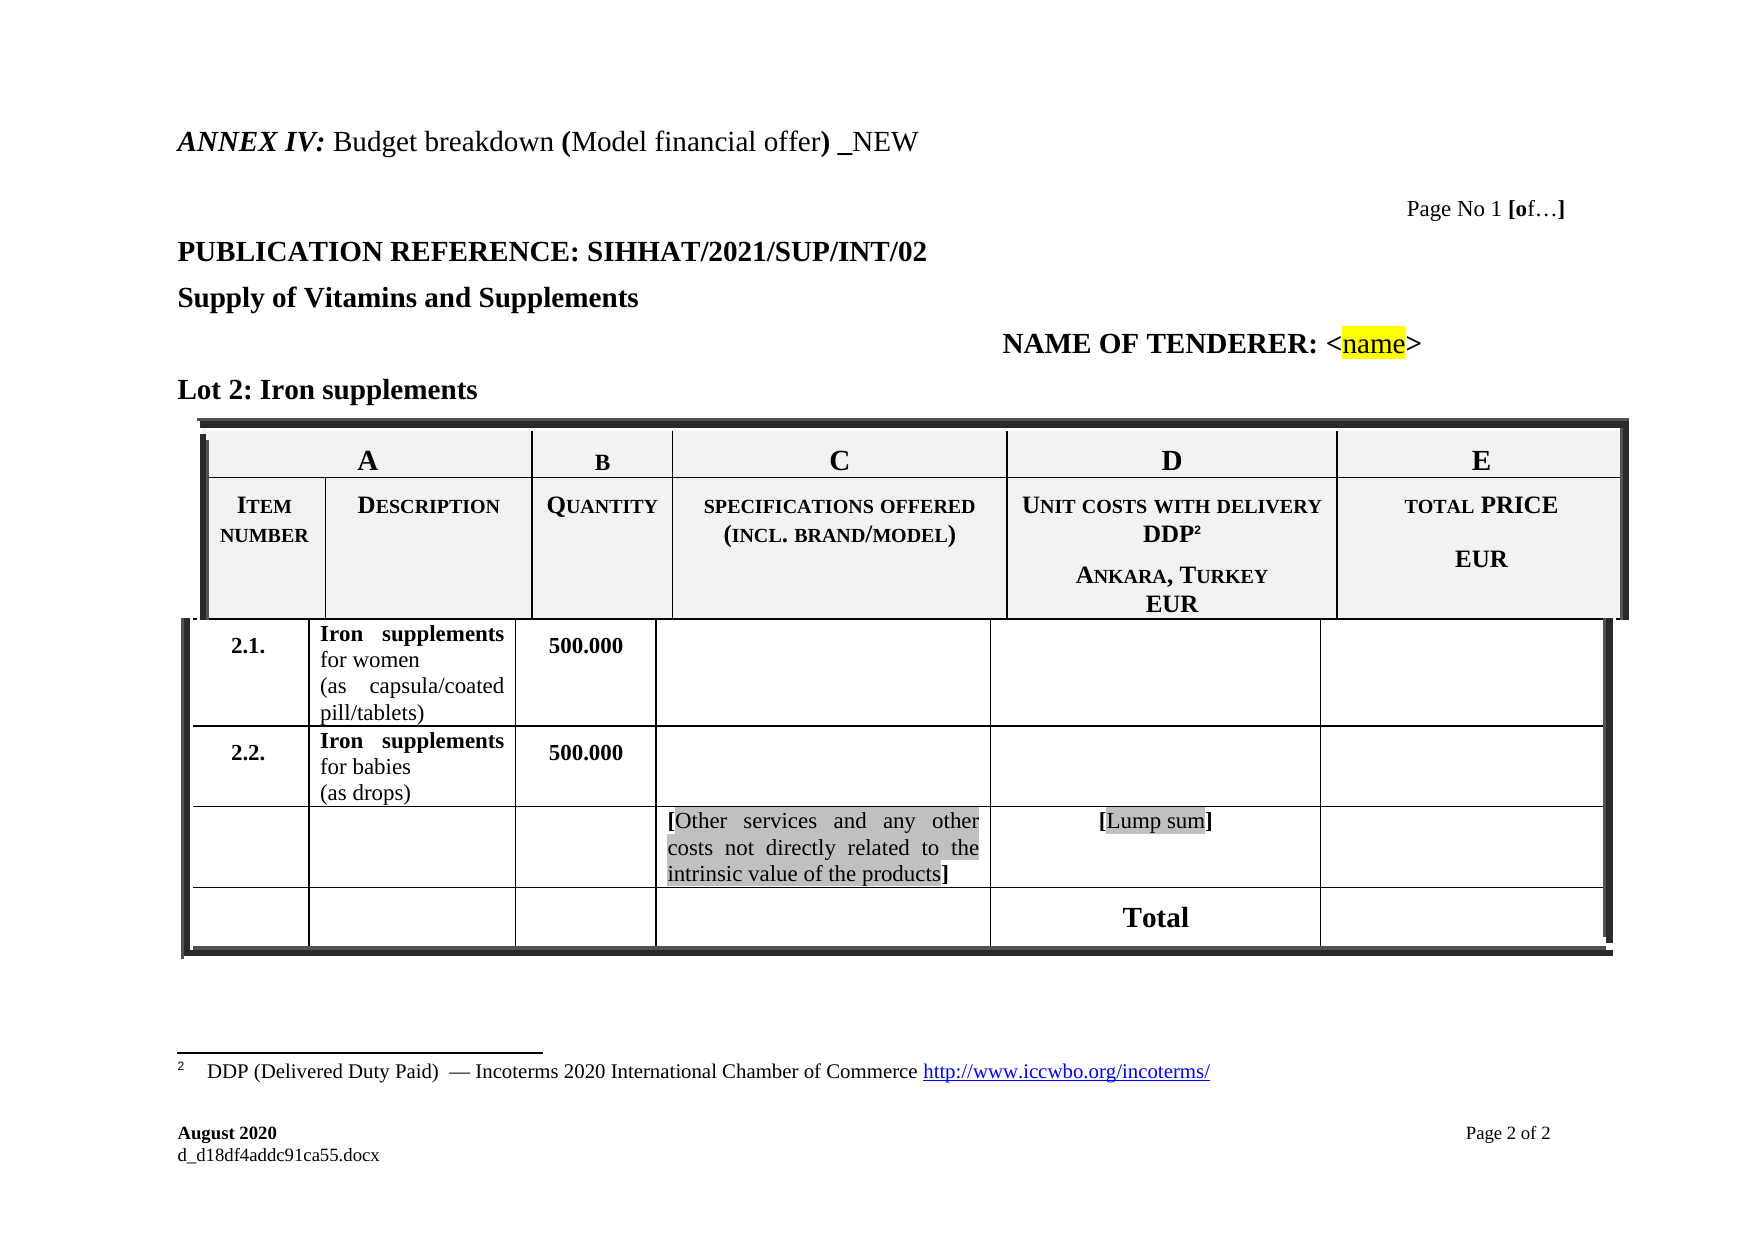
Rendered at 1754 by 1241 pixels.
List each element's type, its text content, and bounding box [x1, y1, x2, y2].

table_cell total PRICE EUR [1338, 478, 1620, 618]
table_header A [203, 428, 531, 477]
table_cell specifications offered (incl. brand/model) [673, 478, 1006, 618]
table_cell [193, 807, 308, 886]
table_cell [1321, 727, 1603, 806]
table_cell 500.000 [516, 727, 655, 806]
table_cell [310, 888, 515, 946]
table_cell [1321, 807, 1603, 886]
text NAME OF TENDERER: <name> [177, 326, 1342, 359]
table_header C [673, 431, 1006, 477]
table_cell 2.1. [193, 620, 308, 725]
table_cell Total [991, 888, 1320, 946]
table_cell [657, 888, 990, 946]
table_cell [991, 620, 1320, 725]
table_cell Iron supplements for women (as capsula/coated pill/tablets) [310, 620, 515, 725]
table_cell Iron supplements for babies (as drops) [310, 727, 515, 806]
table_cell Descrıptıon [326, 478, 531, 618]
table_cell [657, 620, 990, 725]
table_cell [516, 888, 655, 946]
table_cell [1321, 888, 1609, 946]
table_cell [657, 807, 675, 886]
table_cell Unit costs with delivery DDP Ankara, Turkey EUR [1008, 478, 1336, 618]
text Lot 2: Iron supplements [177, 372, 1636, 406]
table_cell [Lump sum] [991, 807, 1320, 886]
table_cell [991, 727, 1320, 806]
table_cell Item number [209, 478, 325, 618]
text Supply of Vitamins and Supplements [177, 280, 1636, 313]
table_cell Quantity [533, 478, 672, 618]
table_cell [516, 807, 655, 886]
text Page No 1 [of…] [177, 195, 1565, 221]
table_cell [310, 807, 515, 886]
table_cell [1321, 620, 1603, 725]
table_cell 2.2. [193, 727, 308, 806]
table_header b [533, 431, 672, 477]
table_cell [657, 727, 990, 806]
table_header D [1008, 431, 1336, 477]
table_header E [1338, 431, 1620, 477]
text PUBLICATION REFERENCE: SIHHAT/2021/SUP/INT/02 [177, 234, 1636, 267]
text NAME OF TENDERER: <name> [1405, 326, 1636, 359]
table_cell 500.000 [516, 620, 655, 725]
subtitle ANNEX IV: Budget breakdown (Model financial offer) _NEW [177, 124, 1636, 157]
table_cell [193, 888, 308, 946]
